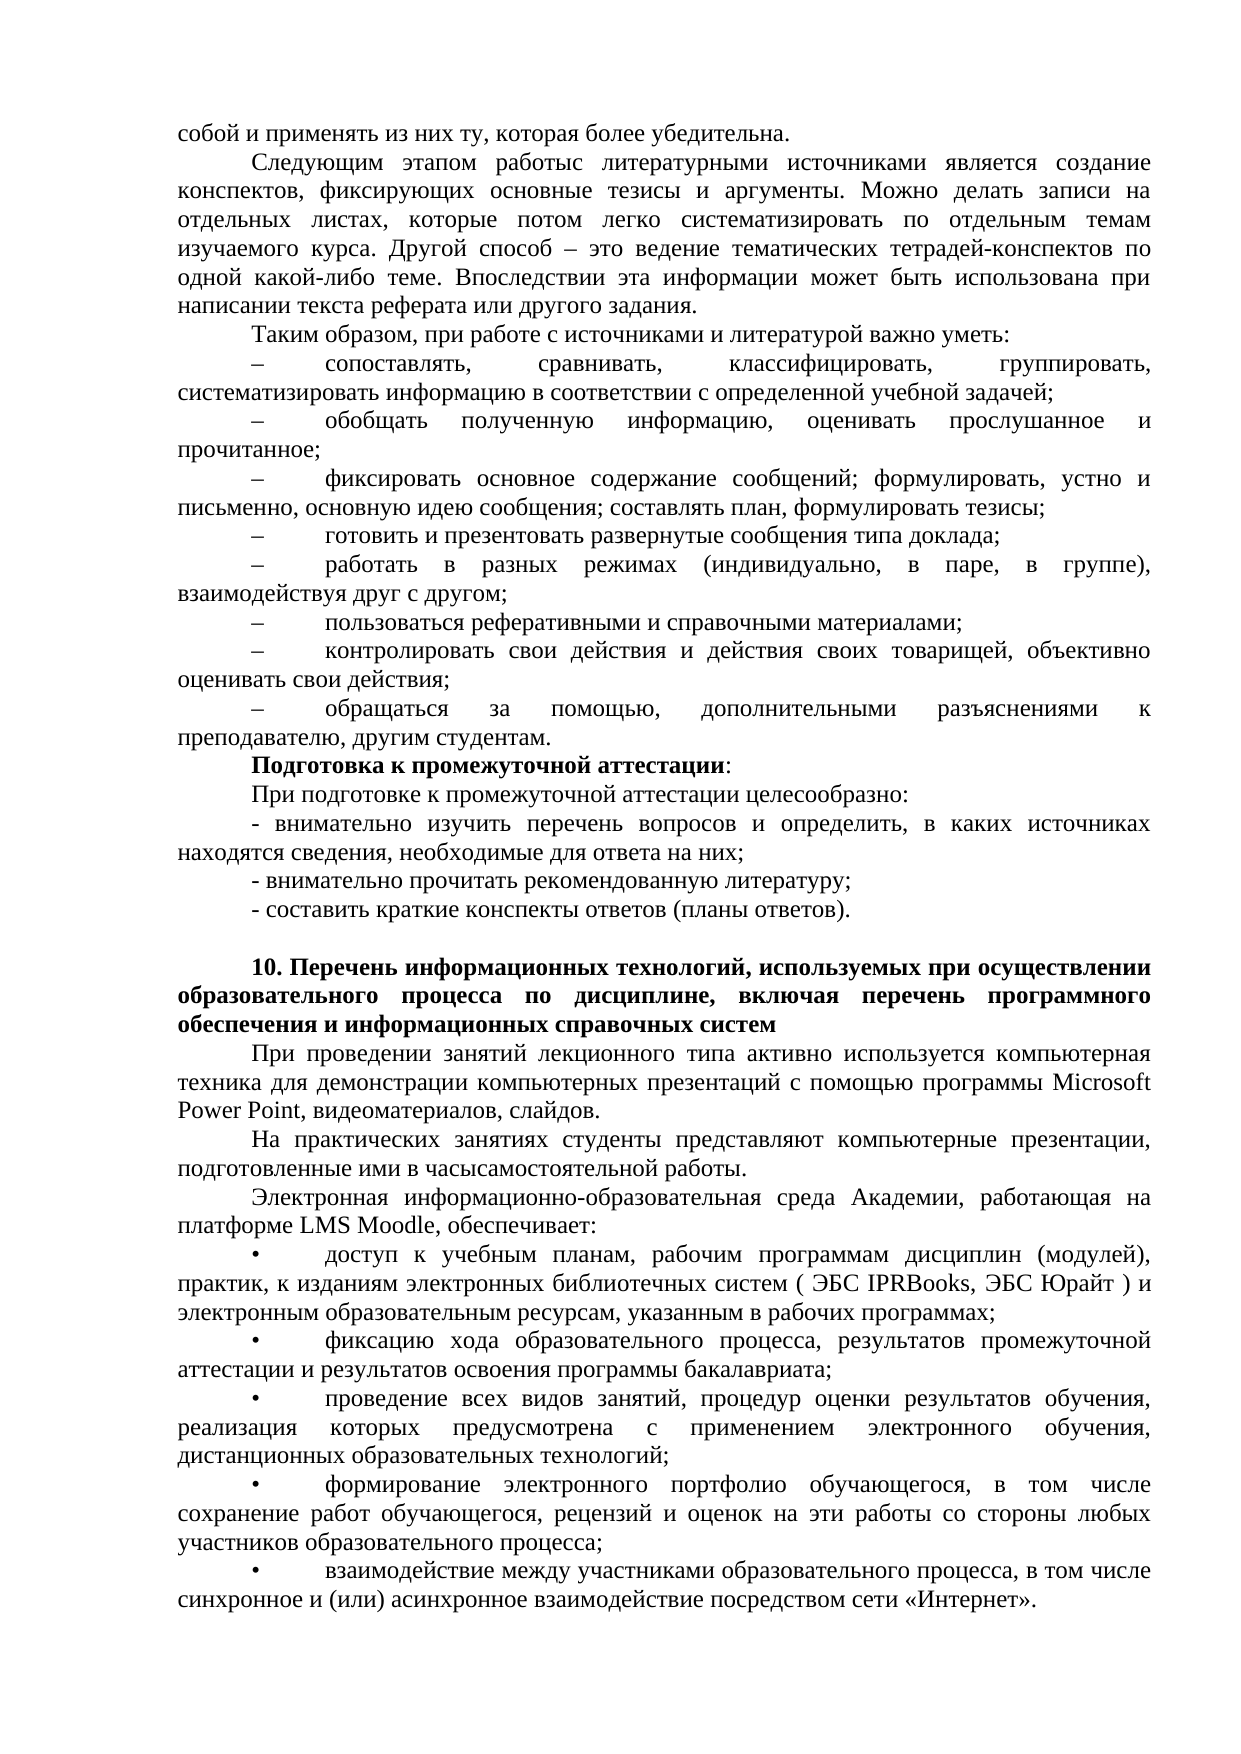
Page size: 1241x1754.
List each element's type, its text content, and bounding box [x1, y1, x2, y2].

text • фиксацию хода образовательного процесса, результатов промежуточной аттестации и результатов освоения программы бакалавриата; [177, 1326, 1152, 1383]
list обобщать полученную информацию, оценивать прослушанное и прочитанное; [177, 406, 1152, 463]
list работать в разных режимах (индивидуально, в паре, в группе), взаимодействуя друг с другом; [177, 549, 1152, 607]
text Электронная информационно-образовательная среда Академии, работающая на платформе LMS Moodle, обеспечивает: [177, 1182, 1152, 1239]
text Подготовка к промежуточной аттестации: [177, 751, 1152, 779]
list готовить и презентовать развернутые сообщения типа доклада; [177, 521, 1152, 549]
text • проведение всех видов занятий, процедур оценки результатов обучения, реализация которых предусмотрена с применением электронного обучения, дистанционных образовательных технологий; [177, 1383, 1152, 1469]
list контролировать свои действия и действия своих товарищей, объективно оценивать свои действия; [177, 636, 1152, 693]
text - составить краткие конспекты ответов (планы ответов). [177, 894, 1152, 923]
text • формирование электронного портфолио обучающегося, в том числе сохранение работ обучающегося, рецензий и оценок на эти работы со стороны любых участников образовательного процесса; [177, 1469, 1152, 1556]
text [177, 118, 1152, 147]
list обращаться за помощью, дополнительными разъяснениями к преподавателю, другим студентам. [177, 693, 1152, 751]
list сопоставлять, сравнивать, классифицировать, группировать, систематизировать информацию в соответствии с определенной учебной задачей; [177, 348, 1152, 406]
text 10. Перечень информационных технологий, используемых при осуществлении образовательного процесса по дисциплине, включая перечень программного обеспечения и информационных справочных систем [177, 952, 1152, 1038]
list фиксировать основное содержание сообщений; формулировать, устно и письменно, основную идею сообщения; составлять план, формулировать тезисы; [177, 463, 1152, 521]
text Следующим этапом работыс литературными источниками является создание конспектов, фиксирующих основные тезисы и аргументы. Можно делать записи на отдельных листах, которые потом легко систематизировать по отдельным темам изучаемого курса. Другой способ – это ведение тематических тетрадей-конспектов по одной какой-либо теме. Впоследствии эта информации может быть использована при написании текста реферата или другого задания. [177, 147, 1152, 319]
text • взаимодействие между участниками образовательного процесса, в том числе синхронное и (или) асинхронное взаимодействие посредством сети «Интернет». [177, 1556, 1152, 1613]
list пользоваться реферативными и справочными материалами; [177, 607, 1152, 636]
text • доступ к учебным планам, рабочим программам дисциплин (модулей), практик, к изданиям электронных библиотечных систем ( ЭБС IPRBooks, ЭБС Юрайт ) и электронным образовательным ресурсам, указанным в рабочих программах; [177, 1239, 1152, 1326]
text - внимательно прочитать рекомендованную литературу; [177, 866, 1152, 894]
text При подготовке к промежуточной аттестации целесообразно: [177, 779, 1152, 808]
text На практических занятиях студенты представляют компьютерные презентации, подготовленные ими в часысамостоятельной работы. [177, 1124, 1152, 1182]
text При проведении занятий лекционного типа активно используется компьютерная техника для демонстрации компьютерных презентаций с помощью программы Microsoft Power Point, видеоматериалов, слайдов. [177, 1038, 1152, 1124]
text - внимательно изучить перечень вопросов и определить, в каких источниках находятся сведения, необходимые для ответа на них; [177, 808, 1152, 866]
text Таким образом, при работе с источниками и литературой важно уметь: [177, 319, 1152, 348]
